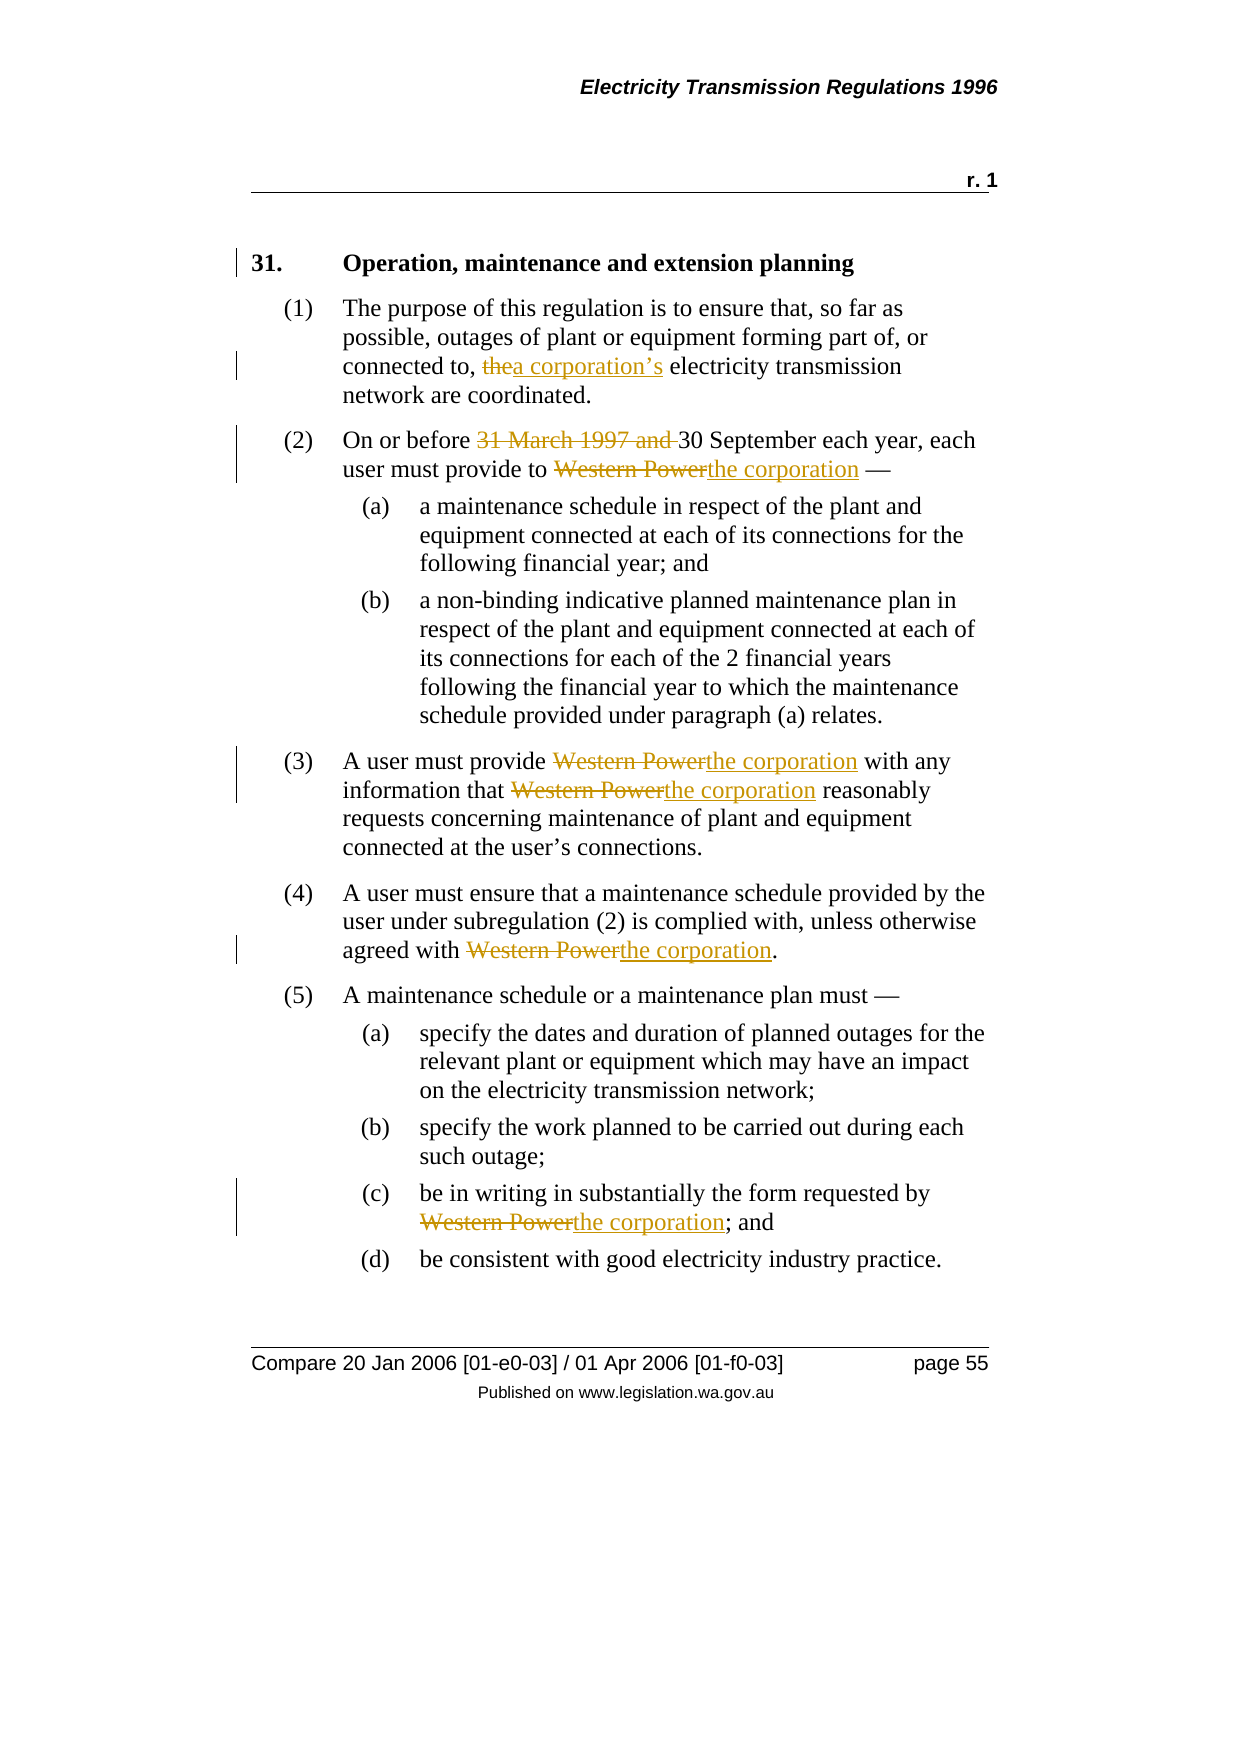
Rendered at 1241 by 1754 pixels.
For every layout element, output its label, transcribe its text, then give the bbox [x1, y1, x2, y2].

text (1) The purpose of this regulation is to ensure that, so far as possible, outages of plant or equipment forming part of, or connected to, electricity transmission network are coordinated. [251, 293, 989, 408]
text (2) On or before 30 September each year, each user must provide to — [251, 425, 989, 483]
subtitle 31. Operation, maintenance and extension planning [251, 248, 989, 277]
text (d) be consistent with good electricity industry practice. [251, 1244, 989, 1273]
text (3) A user must provide with any information that reasonably requests concerning maintenance of plant and equipment connected at the user’s connections. [251, 746, 989, 861]
text (a) specify the dates and duration of planned outages for the relevant plant or equipment which may have an impact on the electricity transmission network; [251, 1018, 989, 1104]
text (c) be in writing in substantially the form requested by ; and [251, 1178, 989, 1236]
text (b) specify the work planned to be carried out during each such outage; [251, 1112, 989, 1170]
text (4) A user must ensure that a maintenance schedule provided by the user under subregulation (2) is complied with, unless otherwise agreed with . [251, 878, 989, 964]
text (b) a non-binding indicative planned maintenance plan in respect of the plant and equipment connected at each of its connections for each of the 2 financial years following the financial year to which the maintenance schedule provided under paragraph (a) relates. [251, 586, 989, 729]
text (a) a maintenance schedule in respect of the plant and equipment connected at each of its connections for the following financial year; and [251, 491, 989, 577]
text (5) A maintenance schedule or a maintenance plan must — [251, 981, 989, 1009]
